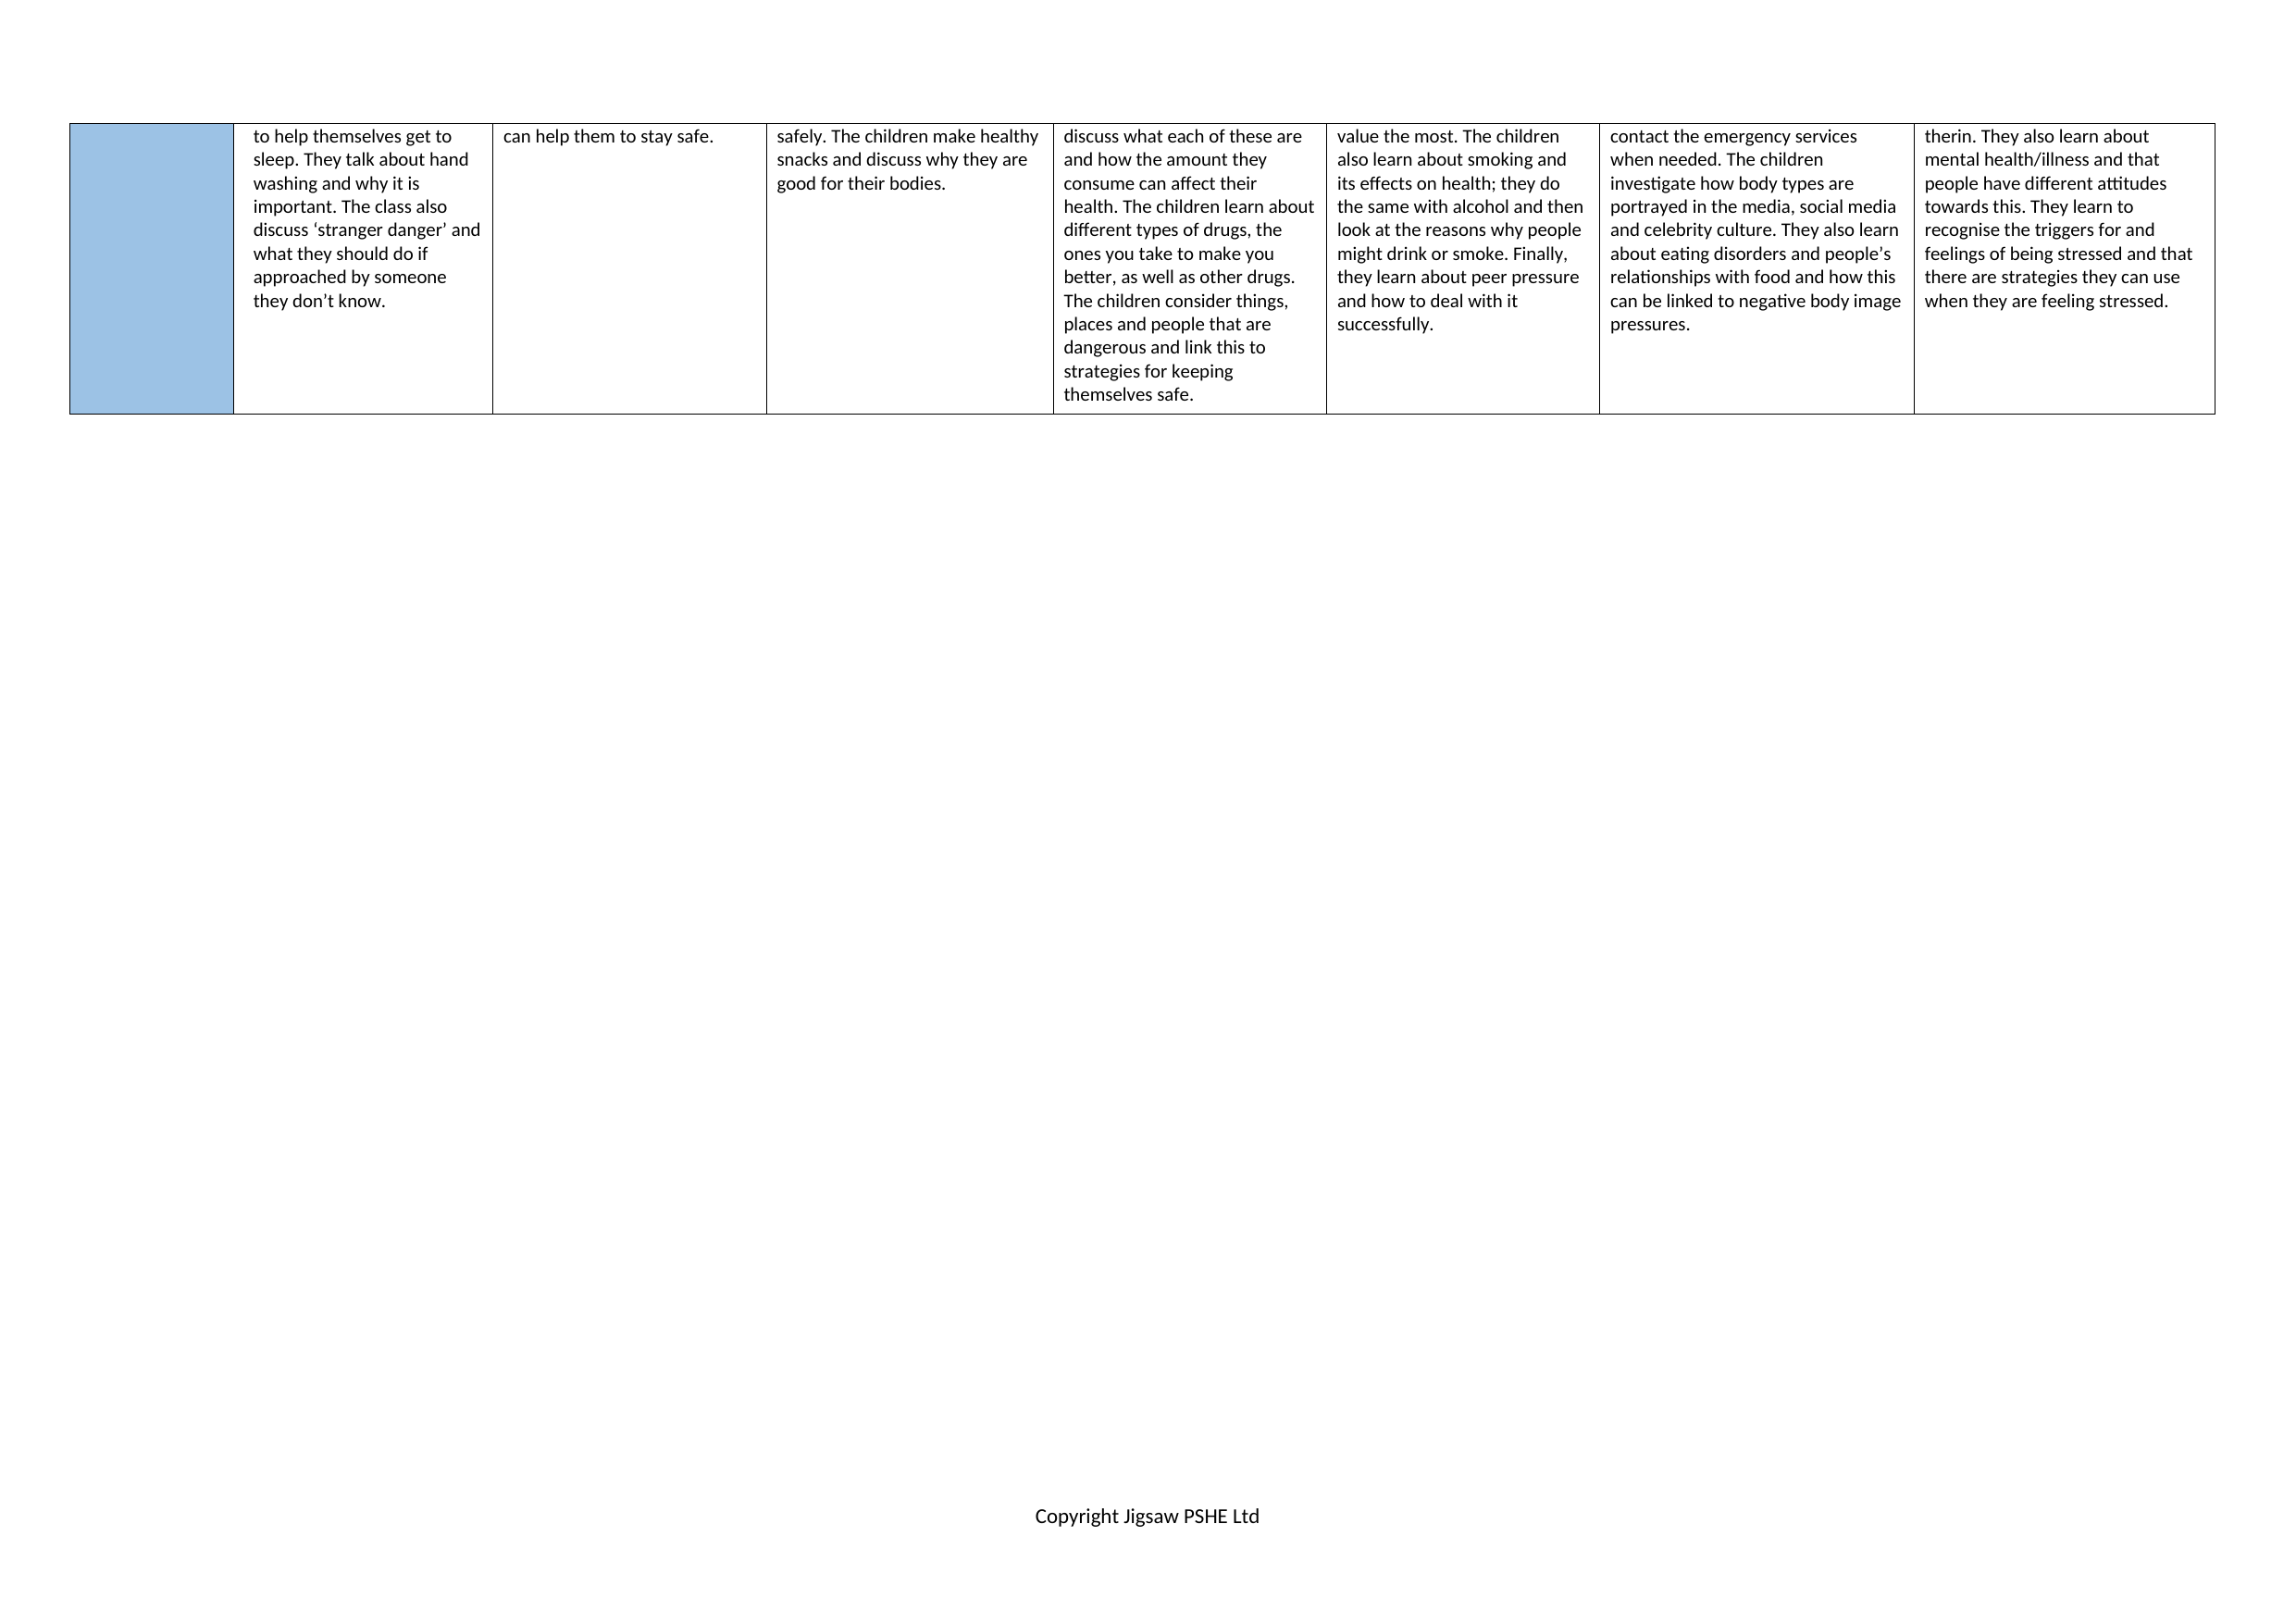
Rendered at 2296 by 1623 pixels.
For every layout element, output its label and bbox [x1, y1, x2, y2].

table_cell [767, 124, 1053, 414]
table_cell [1915, 124, 2215, 414]
table_cell [1600, 124, 1914, 414]
table_cell [1054, 124, 1326, 414]
table_cell [234, 124, 492, 414]
table_cell [1327, 124, 1599, 414]
table_cell [493, 124, 766, 414]
